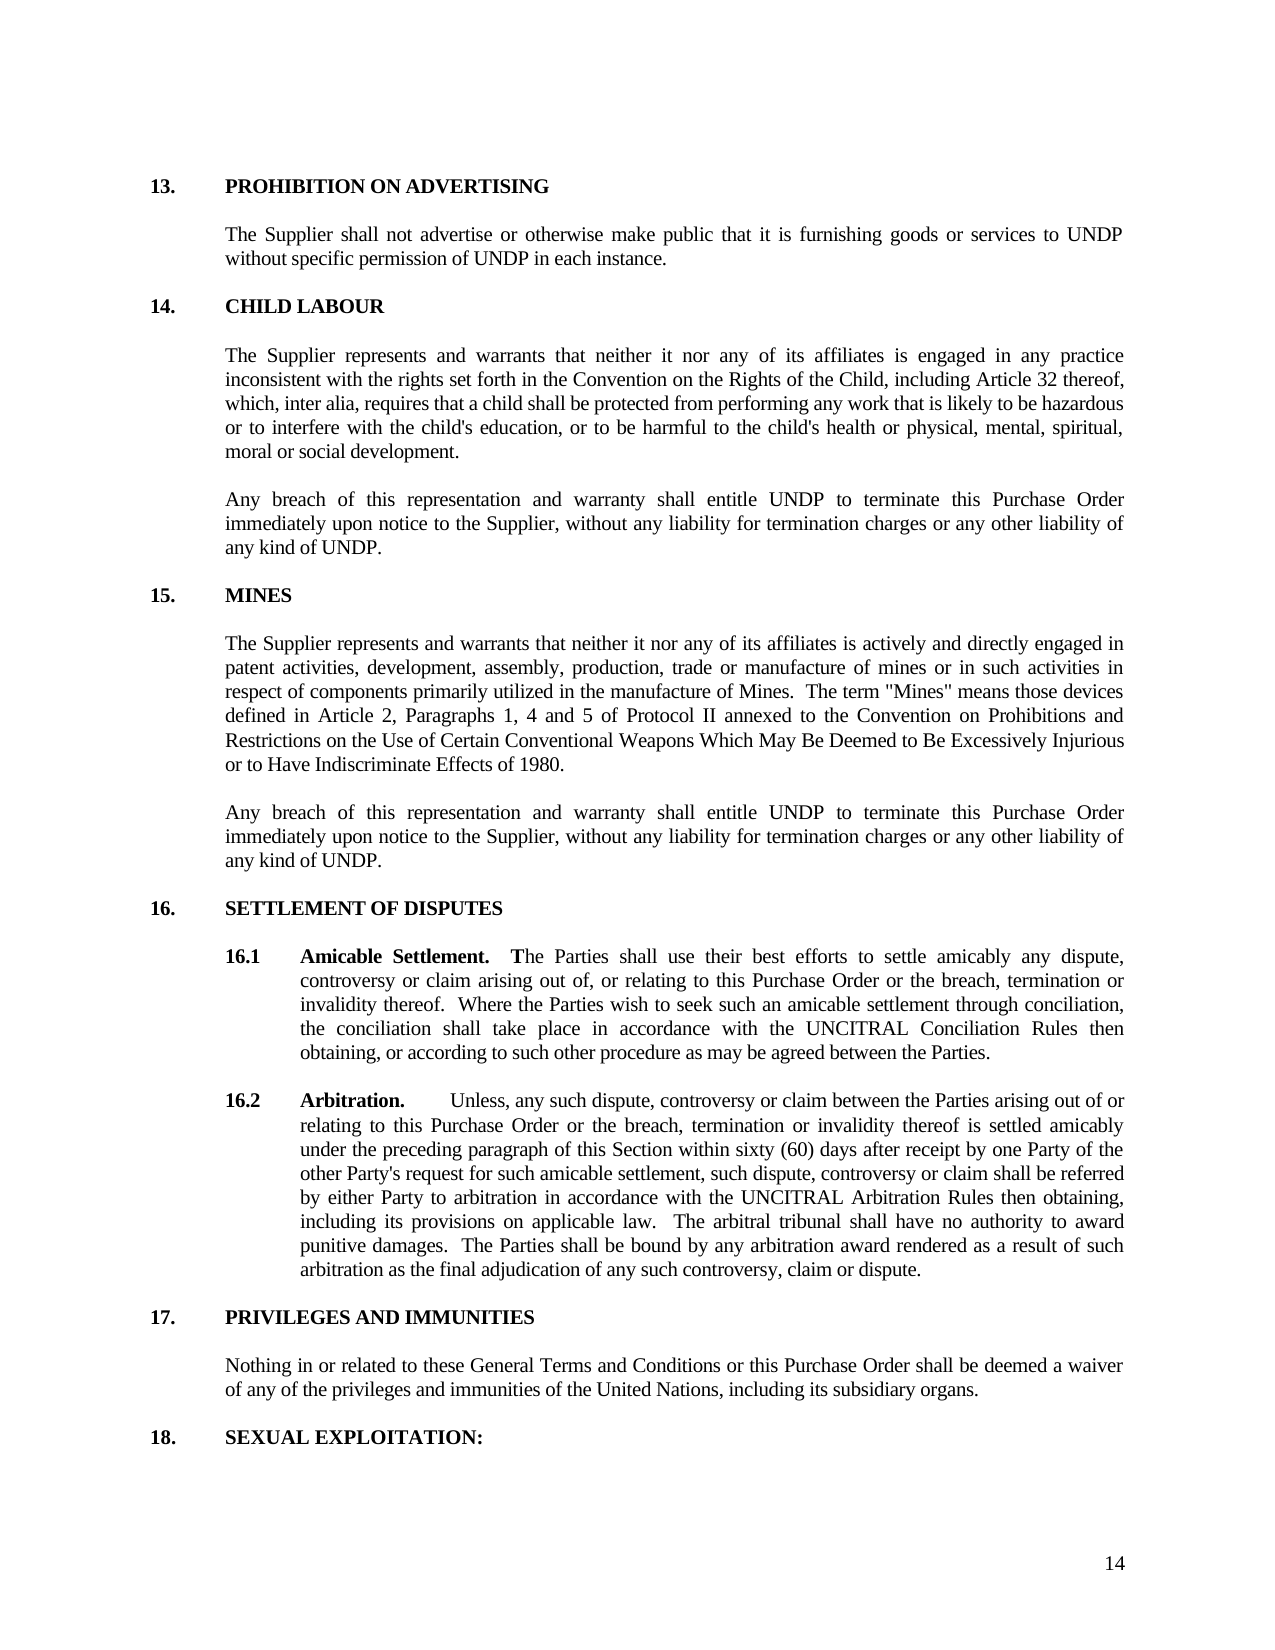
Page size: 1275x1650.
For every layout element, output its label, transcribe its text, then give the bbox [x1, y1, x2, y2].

text Nothing in or related to these General Terms and Conditions or this Purchase Order shall be deemed a waiver of any of the privileges and immunities of the United Nations, including its subsidiary organs. [150, 1353, 1125, 1401]
text Any breach of this representation and warranty shall entitle UNDP to terminate this Purchase Order immediately upon notice to the Supplier, without any liability for termination charges or any other liability of any kind of UNDP. [150, 487, 1125, 559]
text The Supplier shall not advertise or otherwise make public that it is furnishing goods or services to UNDP without specific permission of UNDP in each instance. [150, 222, 1125, 270]
text 16.1 Amicable Settlement. The Parties shall use their best efforts to settle amicably any dispute, controversy or claim arising out of, or relating to this Purchase Order or the breach, termination or invalidity thereof. Where the Parties wish to seek such an amicable settlement through conciliation, the conciliation shall take place in accordance with the UNCITRAL Conciliation Rules then obtaining, or according to such other procedure as may be agreed between the Parties. [225, 944, 1125, 1064]
text 14. CHILD LABOUR [150, 294, 1125, 318]
text Any breach of this representation and warranty shall entitle UNDP to terminate this Purchase Order immediately upon notice to the Supplier, without any liability for termination charges or any other liability of any kind of UNDP. [150, 800, 1125, 872]
text 15. MINES [150, 583, 1125, 607]
text 16. SETTLEMENT OF DISPUTES [150, 896, 1125, 920]
text 13. PROHIBITION ON ADVERTISING [150, 174, 1125, 198]
text 16.2 Arbitration. Unless, any such dispute, controversy or claim between the Parties arising out of or relating to this Purchase Order or the breach, termination or invalidity thereof is settled amicably under the preceding paragraph of this Section within sixty (60) days after receipt by one Party of the other Party's request for such amicable settlement, such dispute, controversy or claim shall be referred by either Party to arbitration in accordance with the UNCITRAL Arbitration Rules then obtaining, including its provisions on applicable law. The arbitral tribunal shall have no authority to award punitive damages. The Parties shall be bound by any arbitration award rendered as a result of such arbitration as the final adjudication of any such controversy, claim or dispute. [225, 1088, 1125, 1281]
text 17. PRIVILEGES AND IMMUNITIES [150, 1305, 1125, 1329]
text The Supplier represents and warrants that neither it nor any of its affiliates is engaged in any practice inconsistent with the rights set forth in the Convention on the Rights of the Child, including Article 32 thereof, which, inter alia, requires that a child shall be protected from performing any work that is likely to be hazardous or to interfere with the child's education, or to be harmful to the child's health or physical, mental, spiritual, moral or social development. [150, 342, 1125, 463]
text The Supplier represents and warrants that neither it nor any of its affiliates is actively and directly engaged in patent activities, development, assembly, production, trade or manufacture of mines or in such activities in respect of components primarily utilized in the manufacture of Mines. The term "Mines" means those devices defined in Article 2, Paragraphs 1, 4 and 5 of Protocol II annexed to the Convention on Prohibitions and Restrictions on the Use of Certain Conventional Weapons Which May Be Deemed to Be Excessively Injurious or to Have Indiscriminate Effects of 1980. [150, 631, 1125, 776]
text 18. SEXUAL EXPLOITATION: [150, 1425, 1125, 1449]
